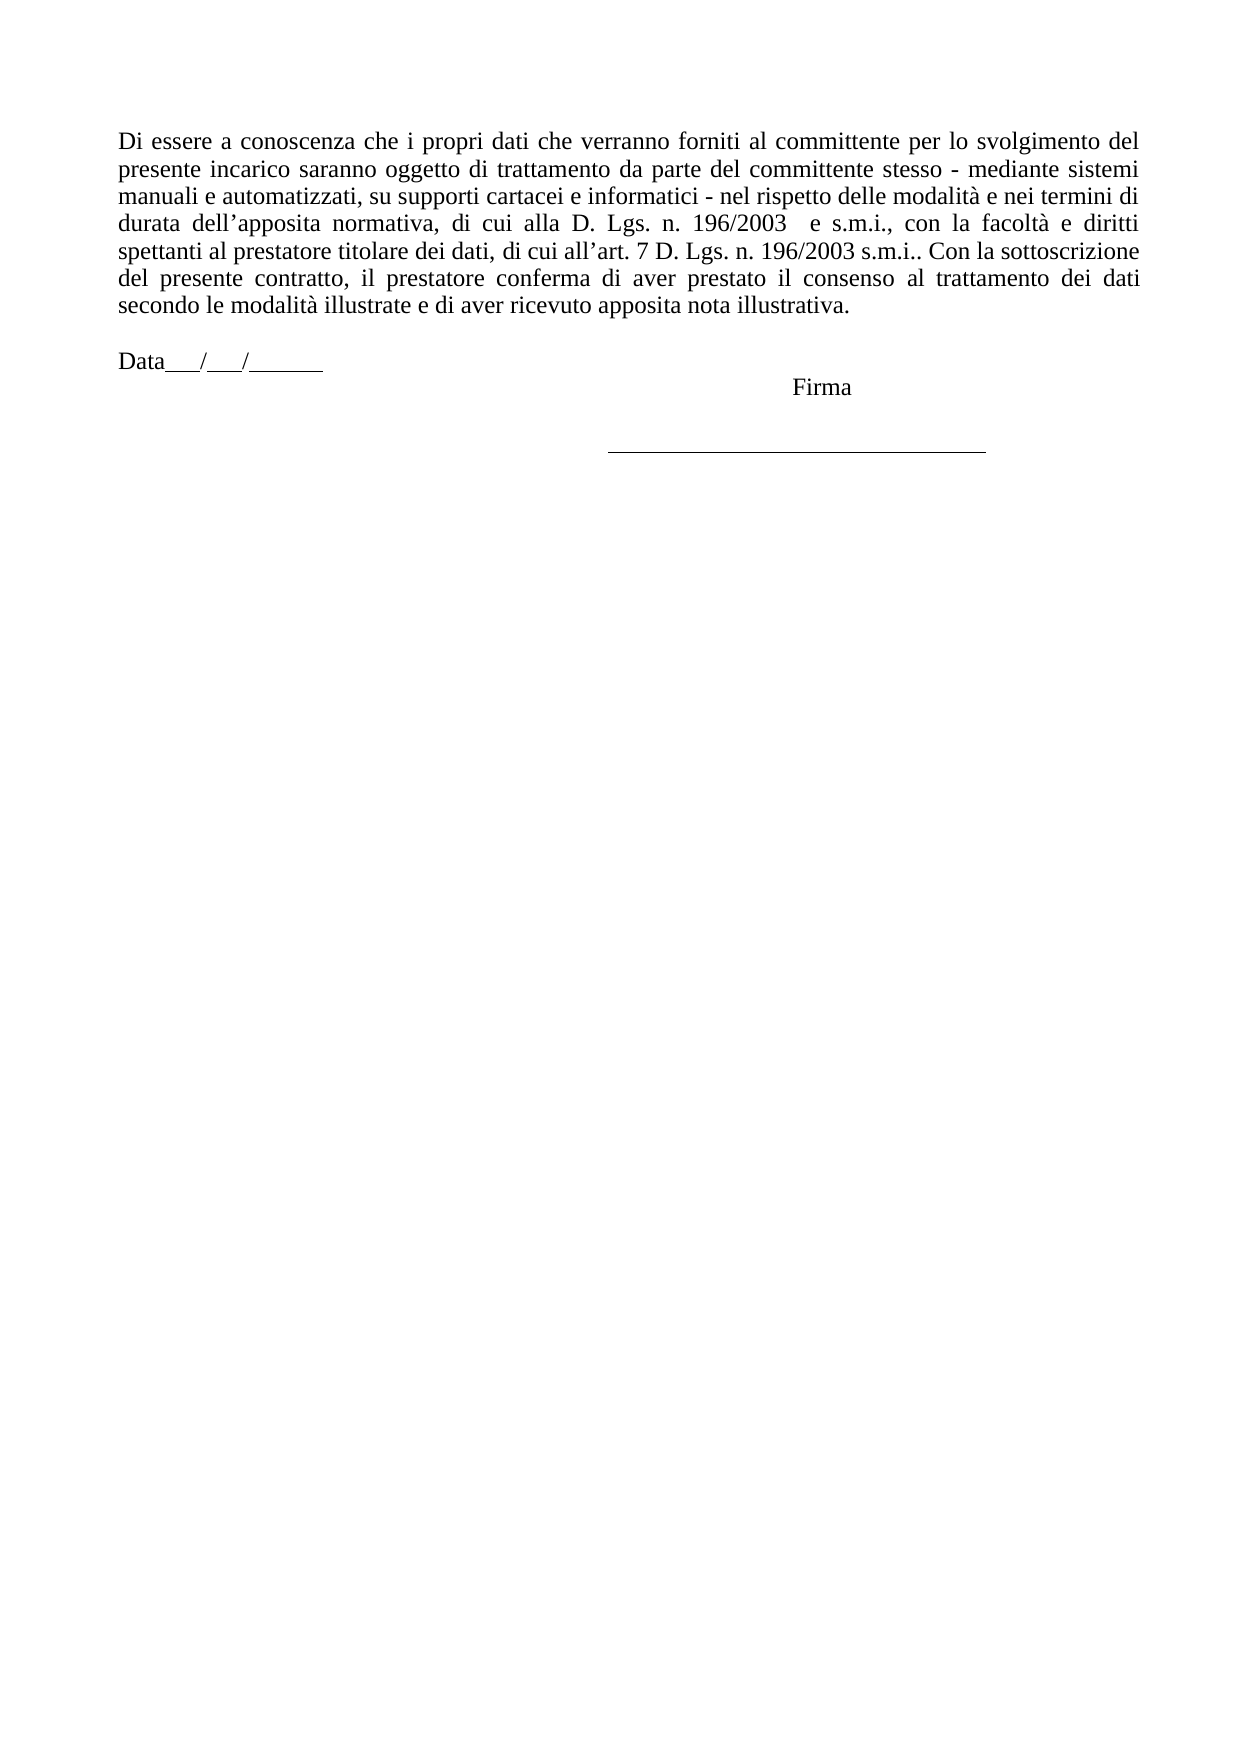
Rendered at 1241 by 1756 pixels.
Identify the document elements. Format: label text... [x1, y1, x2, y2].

text Firma [503, 374, 1141, 400]
text Di essere a conoscenza che i propri dati che verranno forniti al committente per lo svolgimento del presente incarico saranno oggetto di trattamento da parte del committente stesso - mediante sistemi manuali e automatizzati, su supporti cartacei e informatici - nel rispetto delle modalità e nei termini di durata dell’apposita normativa, di cui alla D. Lgs. n. 196/2003 e s.m.i., con la facoltà e diritti spettanti al prestatore titolare dei dati, di cui all’art. 7 D. Lgs. n. 196/2003 s.m.i.. Con la sottoscrizione del presente contratto, il prestatore conferma di aver prestato il consenso al trattamento dei dati secondo le modalità illustrate e di aver ricevuto apposita nota illustrativa. [118, 128, 1141, 319]
text Data / / [118, 348, 1141, 374]
